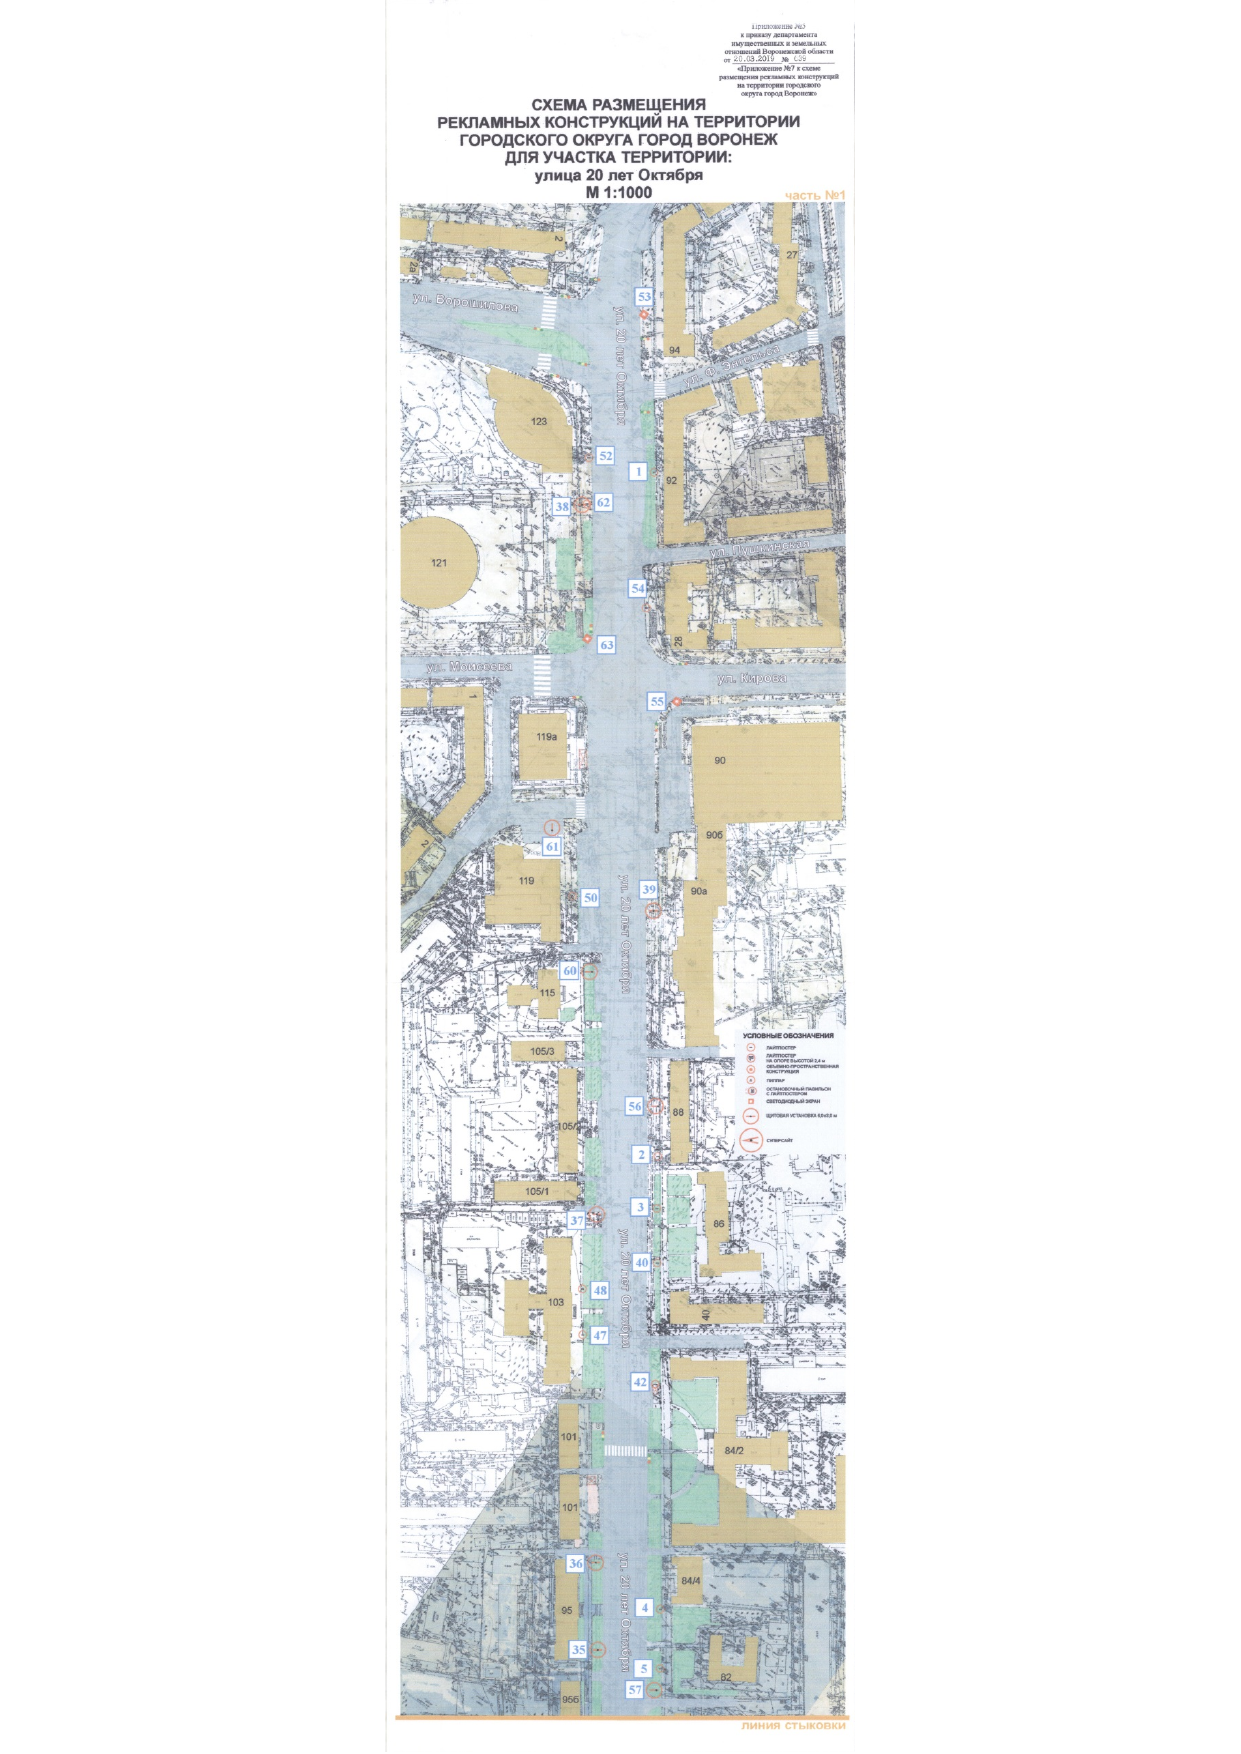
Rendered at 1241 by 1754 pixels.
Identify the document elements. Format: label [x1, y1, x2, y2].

picture [385, 0, 855, 1752]
